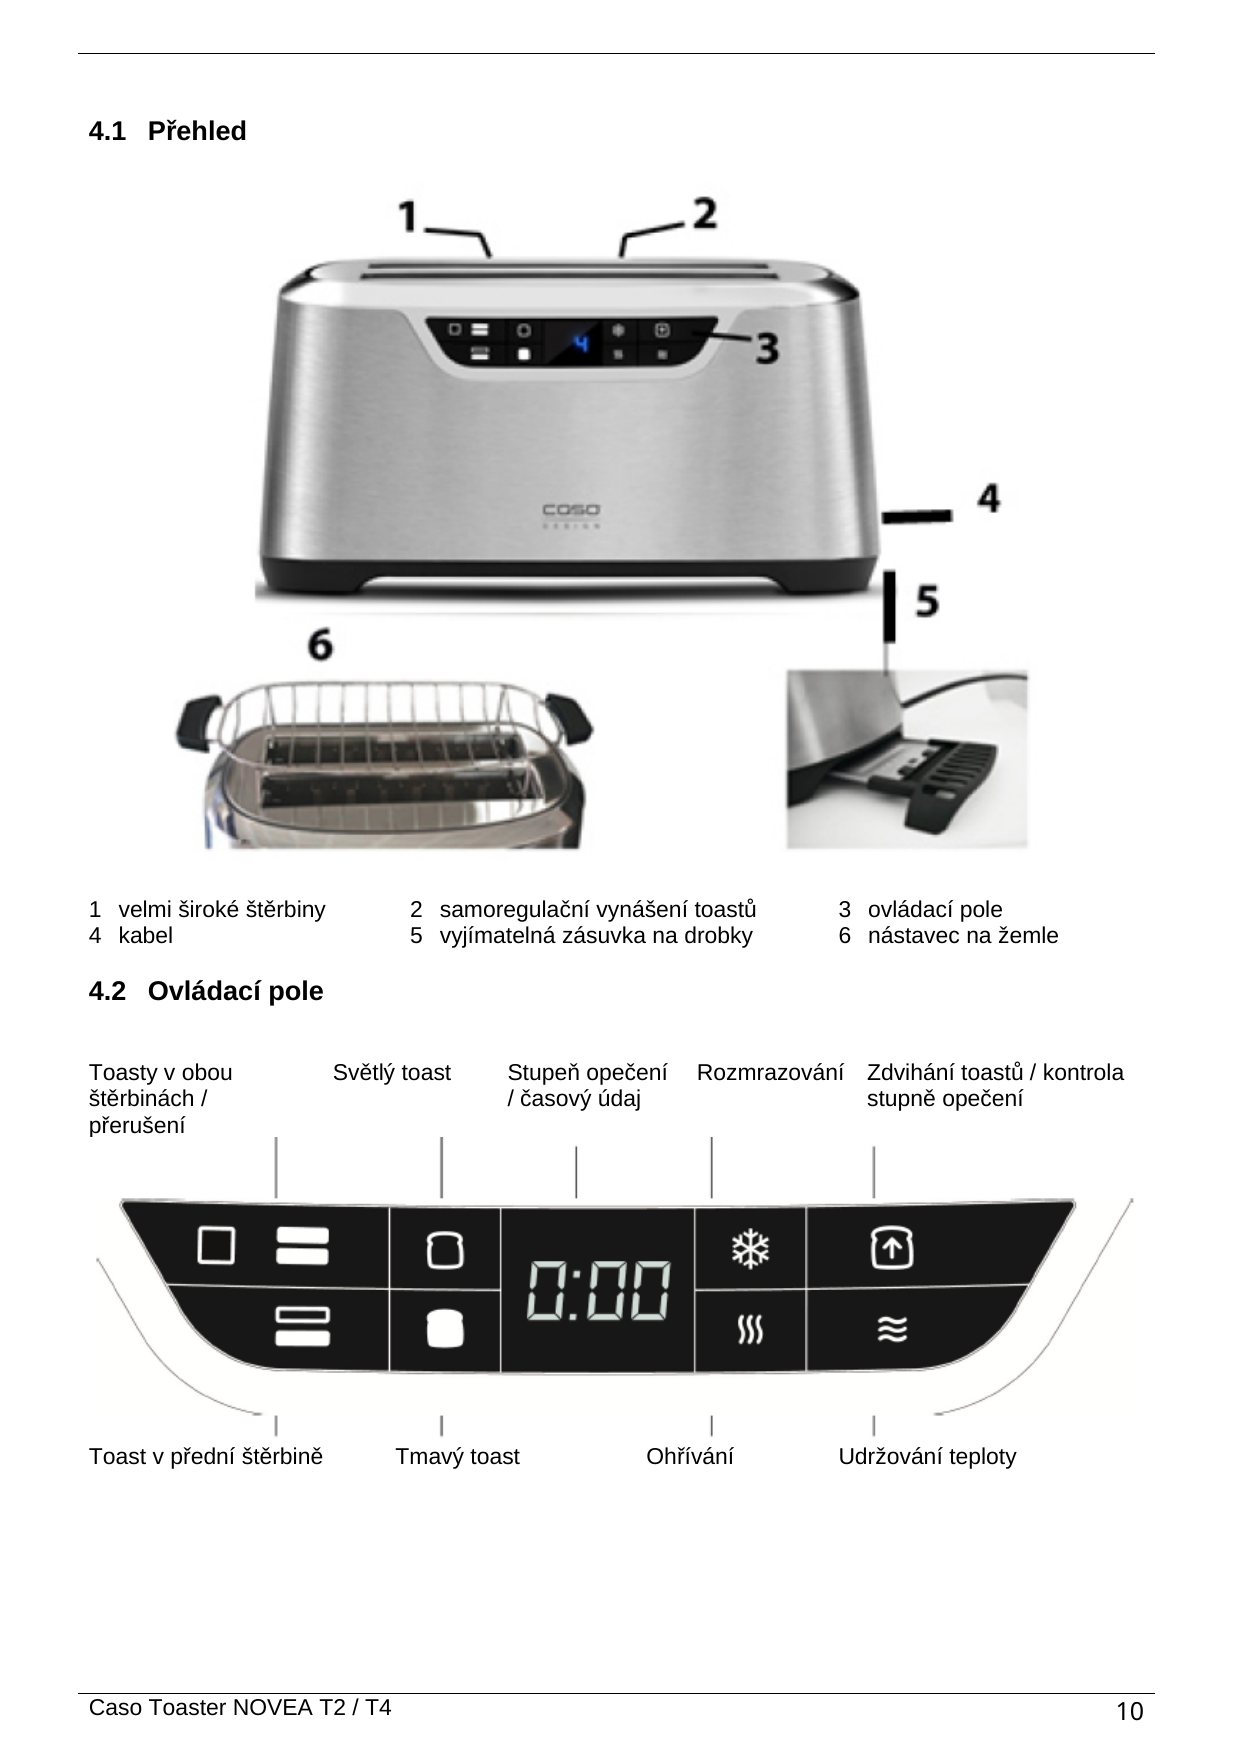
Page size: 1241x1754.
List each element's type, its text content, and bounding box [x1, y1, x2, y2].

table_header velmi široké štěrbiny [78, 896, 399, 922]
table_header Toasty v obou štěrbinách / přerušení [78, 1059, 321, 1138]
table_header Světlý toast [321, 1059, 496, 1137]
table_header samoregulační vynášení toastů [399, 896, 827, 922]
table_header Rozmrazování [685, 1059, 856, 1137]
table_header Ohřívání [635, 1443, 827, 1469]
picture [88, 1137, 1152, 1443]
table_header Udržování teploty [827, 1443, 1155, 1469]
list Ovládací pole [89, 975, 1152, 1006]
table_header Toast v přední štěrbině [78, 1443, 384, 1469]
table_cell vyjímatelná zásuvka na drobky [399, 922, 827, 948]
table_header Tmavý toast [384, 1443, 635, 1469]
table_header Stupeň opečení / časový údaj [496, 1059, 685, 1137]
table_header ovládací pole [827, 896, 1155, 922]
list Přehled [89, 115, 1152, 146]
table_header Zdvihání toastů / kontrola stupně opečení [856, 1059, 1163, 1138]
table_cell kabel [78, 922, 399, 948]
table_cell nástavec na žemle [827, 922, 1155, 948]
